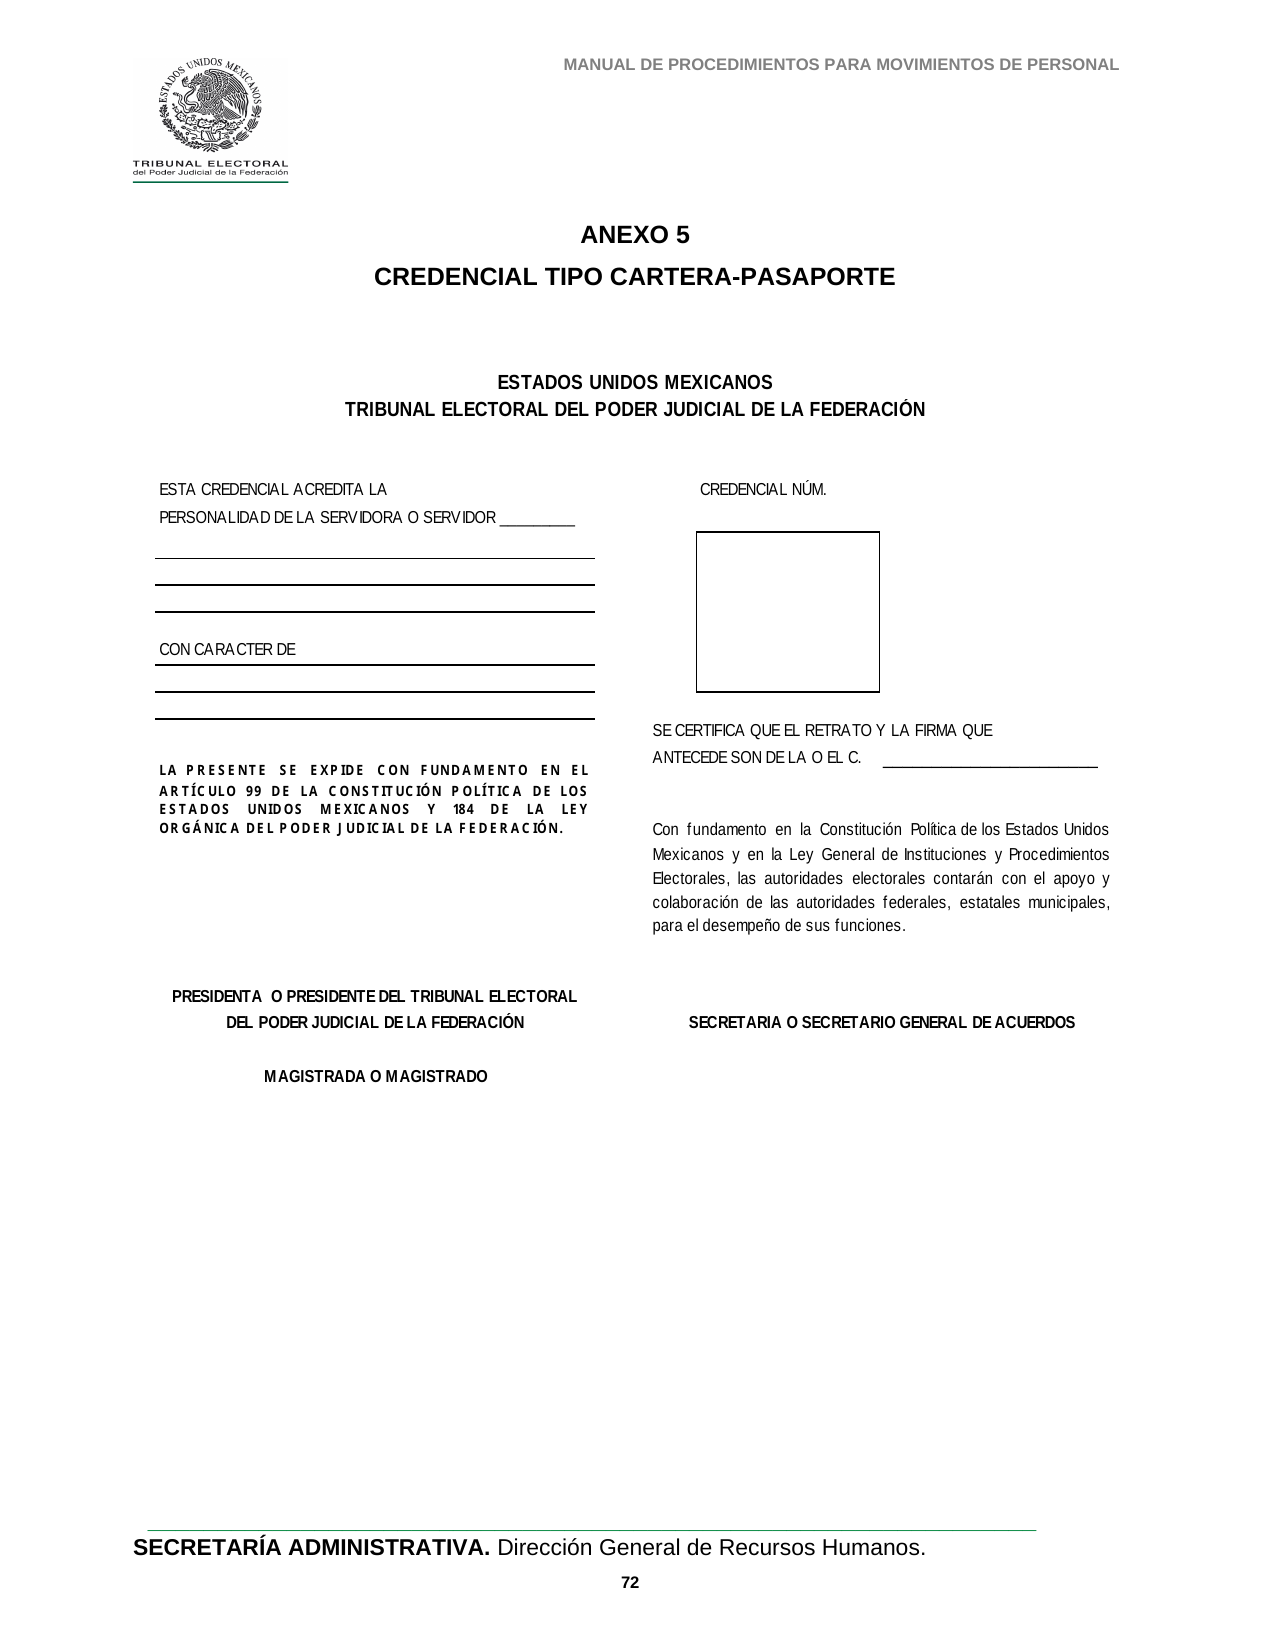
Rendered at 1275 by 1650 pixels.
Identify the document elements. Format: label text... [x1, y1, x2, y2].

picture [132, 58, 289, 183]
text CREDENCIAL TIPO CARTERA-PASAPORTE [148, 262, 1122, 291]
text ANEXO 5 [148, 221, 1122, 249]
